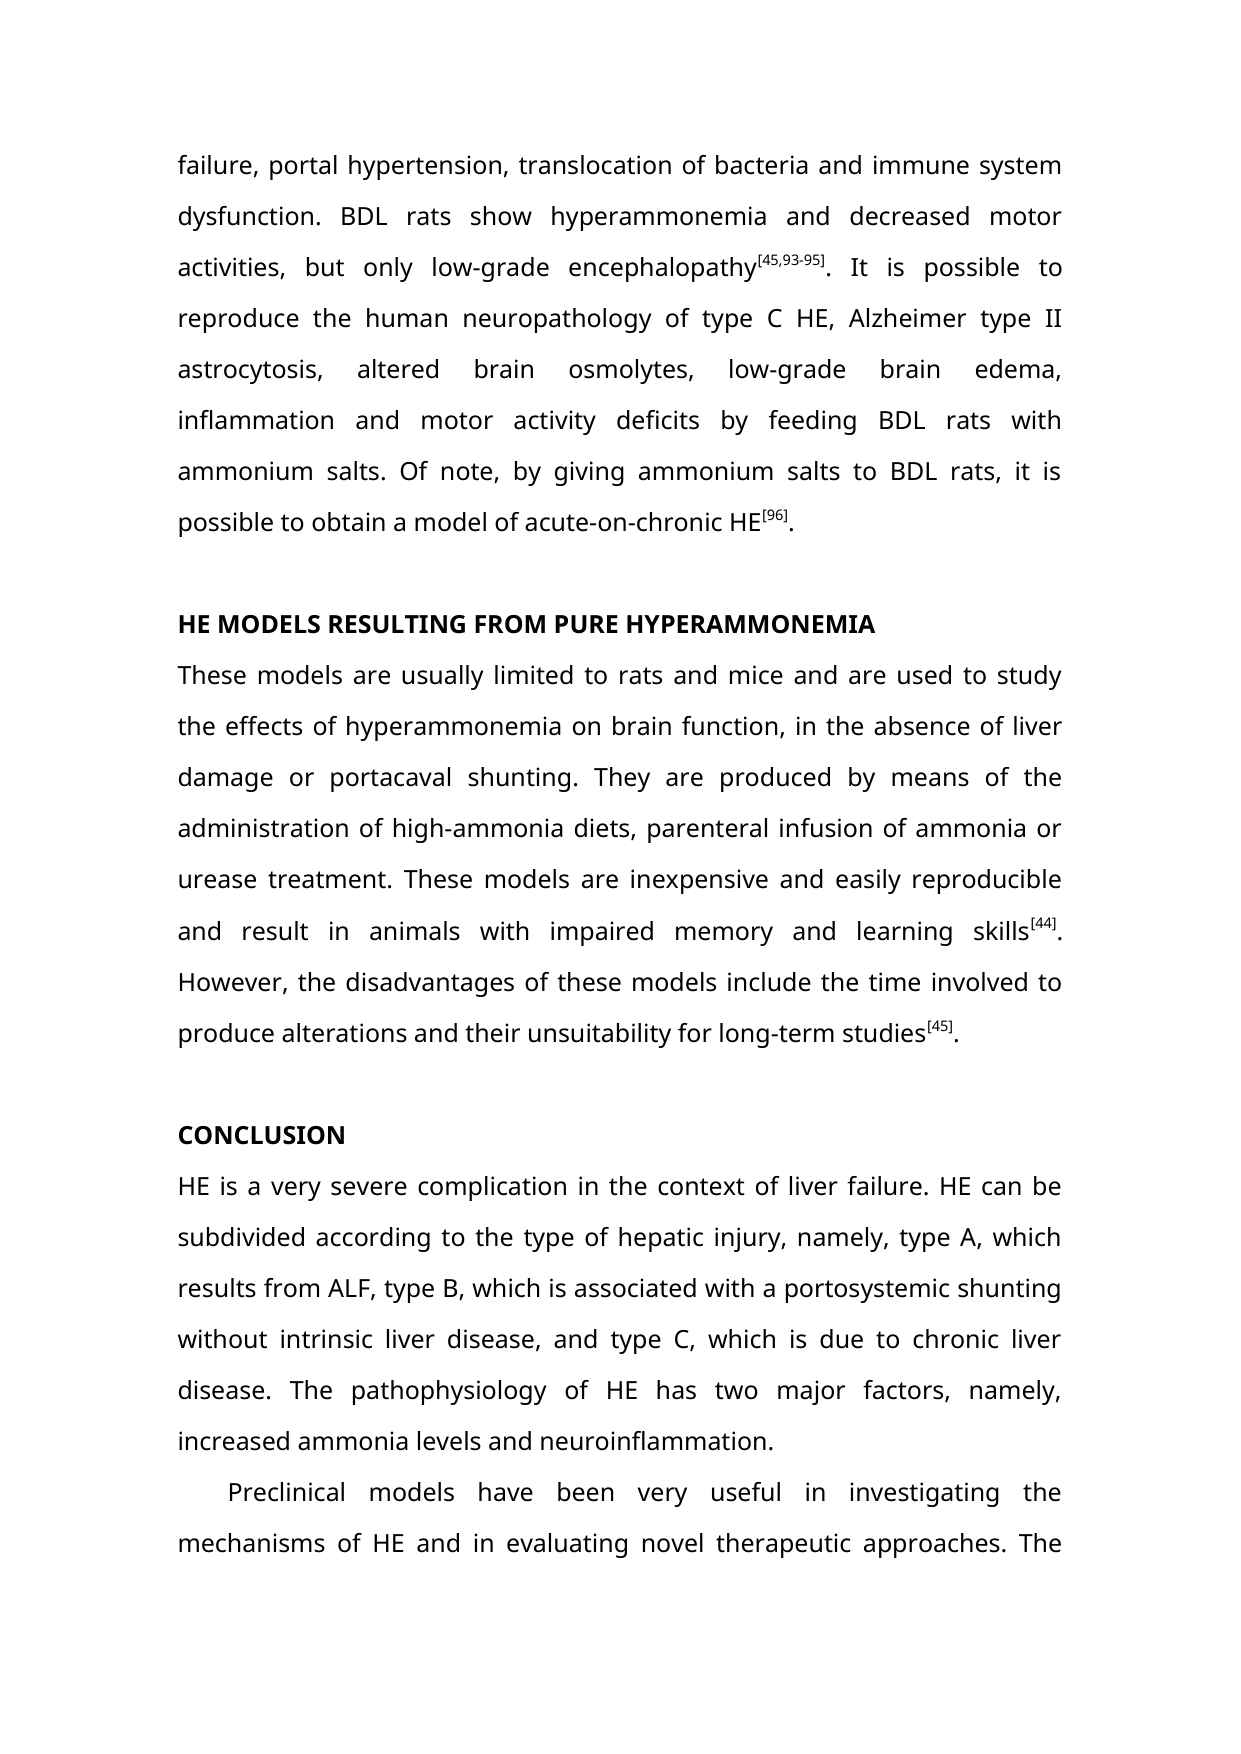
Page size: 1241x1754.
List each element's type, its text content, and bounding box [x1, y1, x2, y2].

text CONCLUSION [177, 1117, 1063, 1151]
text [177, 148, 1063, 539]
text HE is a very severe complication in the context of liver failure. HE can be subdivided according to the type of hepatic injury, namely, type A, which results from ALF, type B, which is associated with a portosystemic shunting without intrinsic liver disease, and type C, which is due to chronic liver disease. The pathophysiology of HE has two major factors, namely, increased ammonia levels and neuroinflammation. [177, 1168, 1063, 1458]
text HE MODELS RESULTING FROM PURE HYPERAMMONEMIA [177, 607, 1063, 641]
text These models are usually limited to rats and mice and are used to study the effects of hyperammonemia on brain function, in the absence of liver damage or portacaval shunting. They are produced by means of the administration of high-ammonia diets, parenteral infusion of ammonia or urease treatment. These models are inexpensive and easily reproducible and result in animals with impaired memory and learning skills[44]. However, the disadvantages of these models include the time involved to produce alterations and their unsuitability for long-term studies[45]. [177, 658, 1063, 1049]
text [177, 1475, 1063, 1560]
